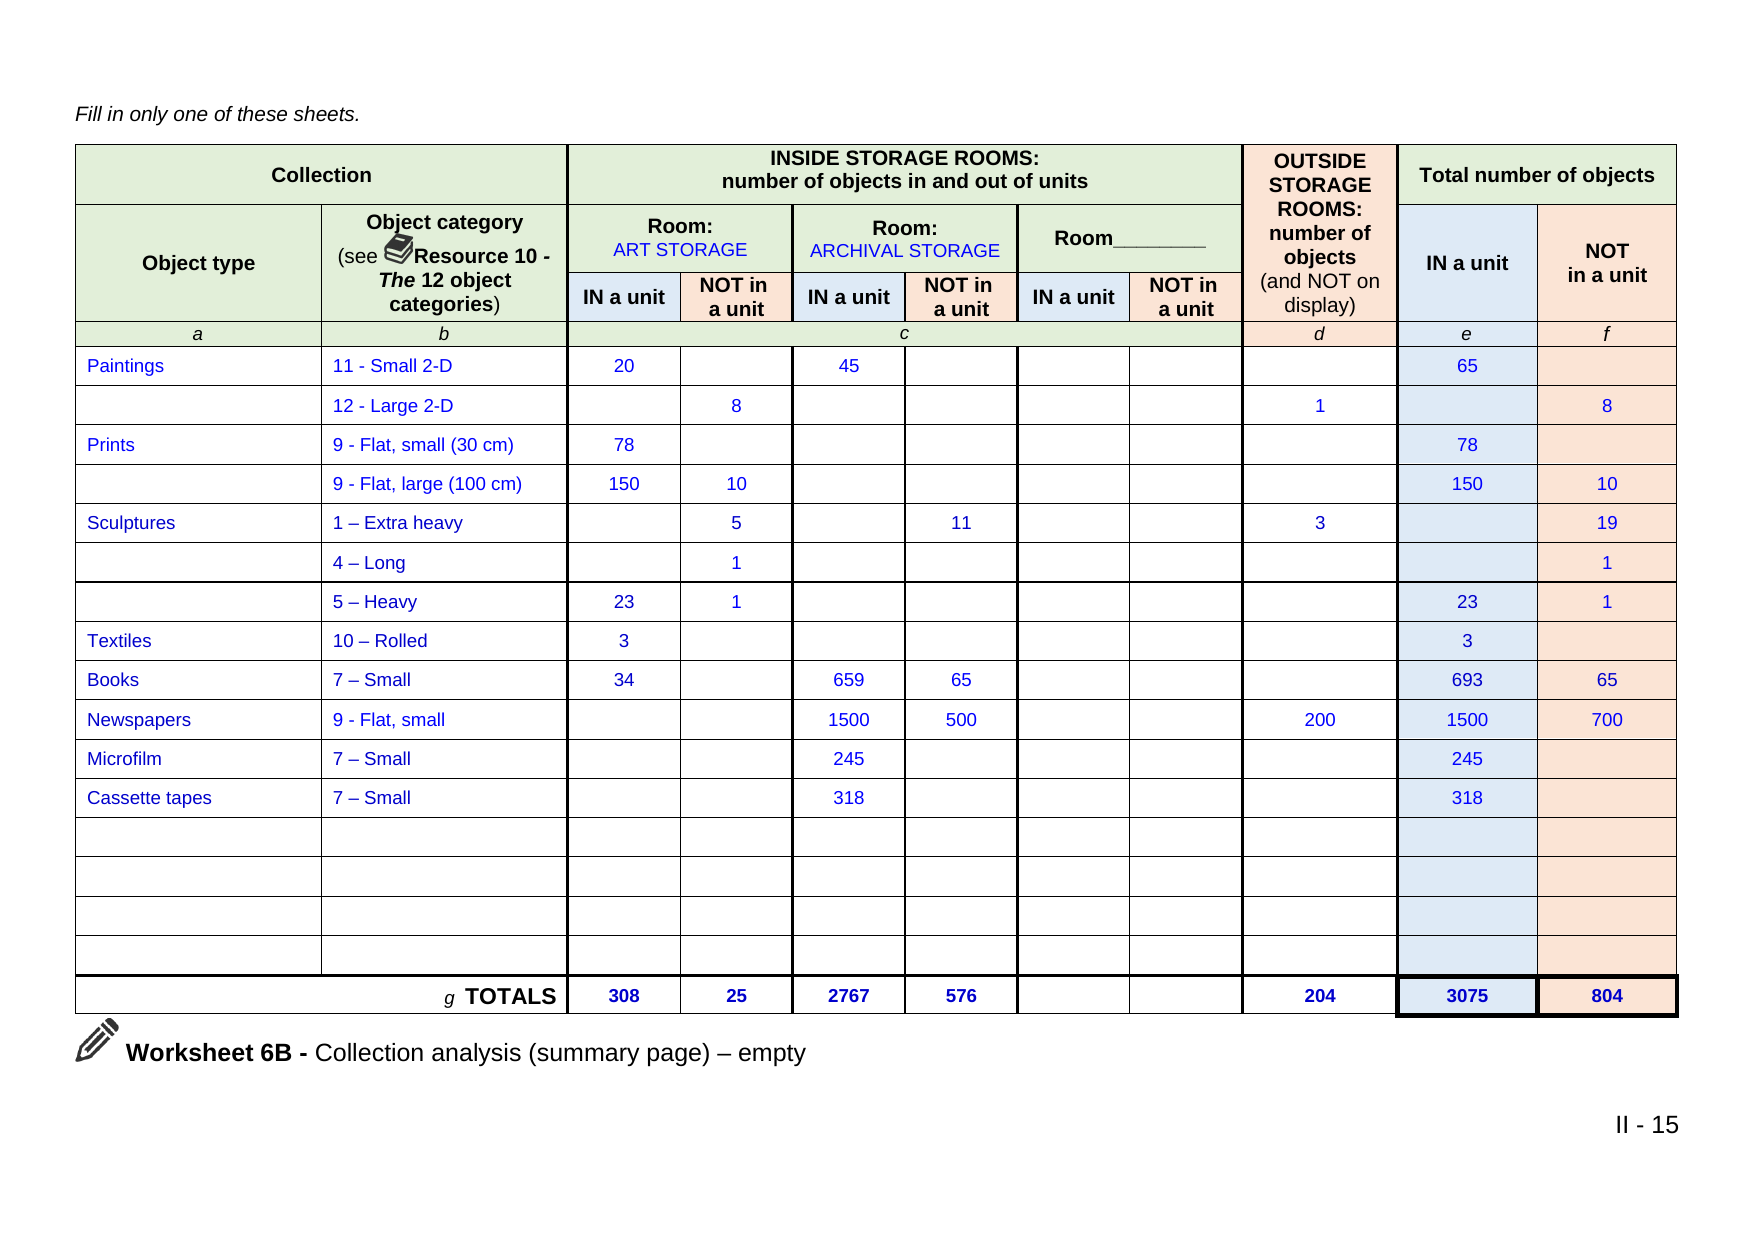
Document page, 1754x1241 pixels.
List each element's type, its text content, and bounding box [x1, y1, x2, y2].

table_cell [76, 386, 321, 424]
table_cell [681, 661, 791, 699]
table_cell Books [76, 661, 321, 699]
table_cell 245 [794, 740, 904, 778]
table_cell [1130, 465, 1241, 503]
table_cell 10 [681, 465, 791, 503]
table_cell 4 – Long [322, 543, 566, 581]
table_cell [906, 425, 1016, 463]
table_cell 11 - Small 2-D [322, 347, 566, 385]
table_cell [1399, 504, 1537, 542]
table_cell [906, 857, 1016, 896]
table_cell [1399, 897, 1537, 935]
table_cell [1538, 779, 1676, 817]
table_cell Object category (see Resource 10 - The 12 object categories) [322, 205, 566, 321]
table_cell [1019, 465, 1129, 503]
text Fill in only one of these sheets. [75, 102, 1679, 126]
table_cell [569, 779, 680, 817]
table_cell [1130, 700, 1241, 738]
picture [383, 233, 414, 264]
table_cell Room________ [1019, 205, 1241, 272]
table_cell [1130, 740, 1241, 778]
table_cell [1130, 661, 1241, 699]
table_cell [1538, 740, 1676, 778]
table_cell 19 [1538, 504, 1676, 542]
table_cell [569, 386, 680, 424]
table_cell [1244, 779, 1396, 817]
table_cell [794, 504, 904, 542]
table_cell 1 [681, 583, 791, 621]
table_cell 20 [569, 347, 680, 385]
table_cell 150 [569, 465, 680, 503]
table_cell [569, 936, 680, 974]
table_cell [76, 857, 321, 896]
table_cell [681, 347, 791, 385]
table_cell 500 [906, 700, 1016, 738]
table_cell Object type [76, 205, 321, 321]
table_cell [1244, 425, 1396, 463]
table_cell 200 [1244, 700, 1396, 738]
table_cell 804 [1540, 979, 1675, 1013]
table_cell [569, 700, 680, 738]
table_header OUTSIDE STORAGE ROOMS: number of objects (and NOT on display) [1244, 145, 1396, 321]
table_cell 1 [1538, 583, 1676, 621]
table_cell f [1538, 322, 1676, 346]
table_cell [1019, 504, 1129, 542]
table_cell 318 [794, 779, 904, 817]
table_cell [1244, 818, 1396, 856]
table_cell [681, 818, 791, 856]
table_cell [906, 622, 1016, 660]
table_cell 3 [569, 622, 680, 660]
table_cell Paintings [76, 347, 321, 385]
table_cell [76, 583, 321, 621]
table_cell Prints [76, 425, 321, 463]
table_cell 34 [569, 661, 680, 699]
table_cell [1399, 857, 1537, 896]
table_cell [1019, 936, 1129, 974]
table_cell [1130, 622, 1241, 660]
table_cell 1 [1244, 386, 1396, 424]
table_cell [1019, 700, 1129, 738]
table_cell [1130, 897, 1241, 935]
table_cell b [322, 322, 566, 346]
table_cell [1130, 857, 1241, 896]
picture [75, 1018, 119, 1062]
table_cell [1538, 425, 1676, 463]
table_cell [1538, 936, 1676, 974]
table_cell [1399, 386, 1537, 424]
table_cell 9 - Flat, large (100 cm) [322, 465, 566, 503]
table_cell 700 [1538, 700, 1676, 738]
table_cell [1538, 622, 1676, 660]
table_cell [794, 622, 904, 660]
table_cell 2767 [794, 977, 904, 1013]
table_cell 576 [906, 977, 1016, 1013]
table_cell [1399, 543, 1537, 581]
table_cell [569, 504, 680, 542]
table_cell [1538, 857, 1676, 896]
table_cell Sculptures [76, 504, 321, 542]
table_cell [1244, 622, 1396, 660]
table_cell [1244, 936, 1396, 974]
table_cell [794, 425, 904, 463]
table_cell [1130, 936, 1241, 974]
table_cell 308 [569, 977, 680, 1013]
table_cell [1019, 583, 1129, 621]
table_cell [1244, 583, 1396, 621]
table_cell [1244, 740, 1396, 778]
table_cell Microfilm [76, 740, 321, 778]
table_cell [1130, 779, 1241, 817]
table_cell [794, 936, 904, 974]
table_cell [1130, 818, 1241, 856]
table_cell [1244, 897, 1396, 935]
table_cell [1019, 857, 1129, 896]
table_cell 7 – Small [322, 740, 566, 778]
table_cell a [76, 322, 321, 346]
table_cell [681, 425, 791, 463]
table_cell [794, 897, 904, 935]
table_cell [76, 936, 321, 974]
table_cell 25 [681, 977, 791, 1013]
table_cell [322, 936, 566, 974]
table_header Collection [76, 145, 566, 204]
table_cell 10 – Rolled [322, 622, 566, 660]
table_cell [1019, 740, 1129, 778]
table_cell g TOTALS [76, 977, 566, 1013]
table_header INSIDE STORAGE ROOMS: number of objects in and out of units [569, 145, 1241, 204]
table_cell 9 - Flat, small (30 cm) [322, 425, 566, 463]
table_cell 23 [1399, 583, 1537, 621]
table_cell [1244, 347, 1396, 385]
table_cell 3075 [1400, 979, 1535, 1013]
table_cell [1130, 543, 1241, 581]
table_cell 659 [794, 661, 904, 699]
table_cell 5 [681, 504, 791, 542]
table_cell 12 - Large 2-D [322, 386, 566, 424]
table_cell Newspapers [76, 700, 321, 738]
table_cell NOT in a unit [681, 273, 791, 321]
table_cell 5 – Heavy [322, 583, 566, 621]
table_cell NOT in a unit [906, 273, 1016, 321]
table_cell [906, 897, 1016, 935]
table_cell NOT in a unit [1538, 205, 1676, 321]
table_cell NOT in a unit [1130, 273, 1241, 321]
table_cell IN a unit [1399, 205, 1537, 321]
table_cell [1538, 897, 1676, 935]
table_cell [1019, 661, 1129, 699]
table_cell 3 [1244, 504, 1396, 542]
table_cell 65 [1538, 661, 1676, 699]
table_cell 7 – Small [322, 661, 566, 699]
table_cell [1399, 936, 1537, 974]
table_cell 7 – Small [322, 779, 566, 817]
table_cell [1130, 347, 1241, 385]
table_cell 1 [681, 543, 791, 581]
table_cell 11 [906, 504, 1016, 542]
table_cell 65 [1399, 347, 1537, 385]
table_cell [76, 818, 321, 856]
table_cell [681, 936, 791, 974]
table_cell 150 [1399, 465, 1537, 503]
table_cell [794, 465, 904, 503]
table_cell [569, 857, 680, 896]
table_cell 8 [1538, 386, 1676, 424]
table_cell [681, 740, 791, 778]
table_cell 78 [569, 425, 680, 463]
table_cell [681, 622, 791, 660]
table_cell Cassette tapes [76, 779, 321, 817]
table_cell [906, 818, 1016, 856]
table_cell [569, 818, 680, 856]
table_cell [681, 700, 791, 738]
table_cell [794, 583, 904, 621]
table_cell 65 [906, 661, 1016, 699]
table_cell [1019, 425, 1129, 463]
table_cell [569, 897, 680, 935]
table_cell [906, 583, 1016, 621]
table_cell 9 - Flat, small [322, 700, 566, 738]
table_cell [906, 779, 1016, 817]
table_cell [681, 779, 791, 817]
table_cell [322, 857, 566, 896]
table_cell 1500 [794, 700, 904, 738]
table_cell [906, 936, 1016, 974]
table_cell [322, 897, 566, 935]
table_cell d [1244, 322, 1396, 346]
table_cell [1244, 465, 1396, 503]
table_cell Textiles [76, 622, 321, 660]
table_cell e [1399, 322, 1537, 346]
table_cell [322, 818, 566, 856]
table_cell 1500 [1399, 700, 1537, 738]
table_cell [569, 740, 680, 778]
table_cell 1 – Extra heavy [322, 504, 566, 542]
table_cell [1130, 386, 1241, 424]
table_cell 693 [1399, 661, 1537, 699]
table_cell [1399, 818, 1537, 856]
table_cell IN a unit [569, 273, 680, 321]
table_cell IN a unit [1019, 273, 1129, 321]
table_cell [794, 386, 904, 424]
table_cell [1019, 779, 1129, 817]
table_cell [1019, 818, 1129, 856]
table_cell [1244, 661, 1396, 699]
table_cell [1019, 897, 1129, 935]
table_cell 45 [794, 347, 904, 385]
table_cell 204 [1244, 977, 1395, 1013]
table_cell [1244, 543, 1396, 581]
table_cell [906, 347, 1016, 385]
table_cell 10 [1538, 465, 1676, 503]
table_header Total number of objects [1399, 145, 1676, 204]
table_cell 8 [681, 386, 791, 424]
table_cell [1130, 583, 1241, 621]
table_cell Room: ARCHIVAL STORAGE [794, 205, 1016, 272]
table_cell [906, 740, 1016, 778]
table_cell IN a unit [794, 273, 904, 321]
table_cell [906, 465, 1016, 503]
table_cell [1130, 425, 1241, 463]
table_cell Room: ART STORAGE [569, 205, 791, 272]
table_cell [906, 386, 1016, 424]
table_cell [794, 818, 904, 856]
table_cell 1 [1538, 543, 1676, 581]
table_cell c [569, 322, 1241, 346]
table_cell [1019, 347, 1129, 385]
table_cell 3 [1399, 622, 1537, 660]
table_cell 78 [1399, 425, 1537, 463]
table_cell 318 [1399, 779, 1537, 817]
table_cell [1130, 977, 1241, 1013]
table_cell [906, 543, 1016, 581]
table_cell [681, 897, 791, 935]
table_cell [681, 857, 791, 896]
table_cell [76, 897, 321, 935]
table_cell [794, 857, 904, 896]
table_cell [1019, 386, 1129, 424]
table_cell [1538, 818, 1676, 856]
table_cell [794, 543, 904, 581]
table_cell [1538, 347, 1676, 385]
table_cell [1019, 622, 1129, 660]
table_cell [76, 543, 321, 581]
table_cell [1130, 504, 1241, 542]
table_cell 23 [569, 583, 680, 621]
table_cell [1019, 543, 1129, 581]
text Worksheet 6B - Collection analysis (summary page) – empty [75, 1018, 1679, 1067]
table_cell [76, 465, 321, 503]
table_cell [569, 543, 680, 581]
table_cell [1244, 857, 1396, 896]
table_cell 245 [1399, 740, 1537, 778]
table_cell [1019, 977, 1129, 1013]
